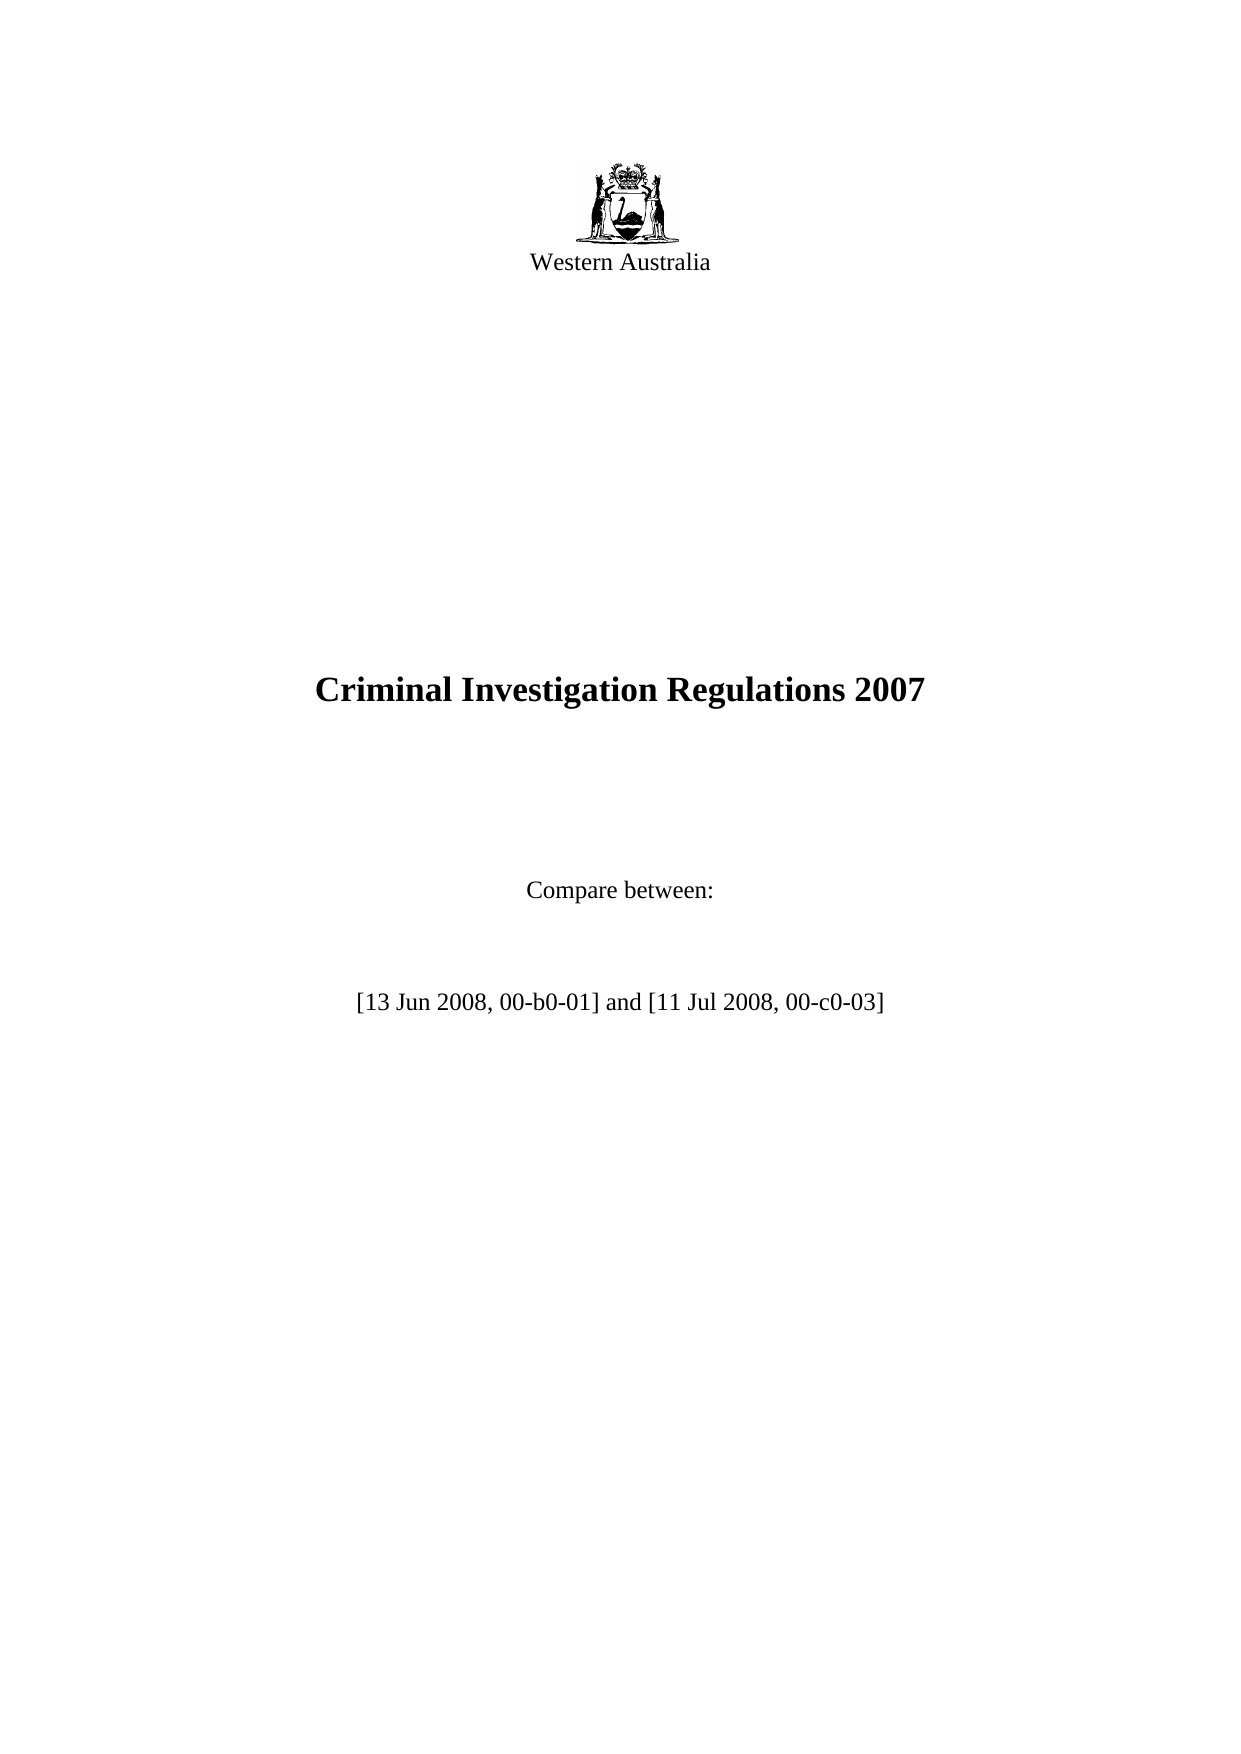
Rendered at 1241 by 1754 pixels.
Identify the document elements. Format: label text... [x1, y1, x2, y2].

text [13 Jun 2008, 00-b0-01] and [11 Jul 2008, 00-c0-03] [251, 987, 990, 1016]
picture [575, 162, 679, 246]
text Compare between: [251, 875, 990, 904]
text Criminal Investigation Regulations 2007 [251, 668, 990, 709]
text Western Australia [251, 247, 990, 276]
